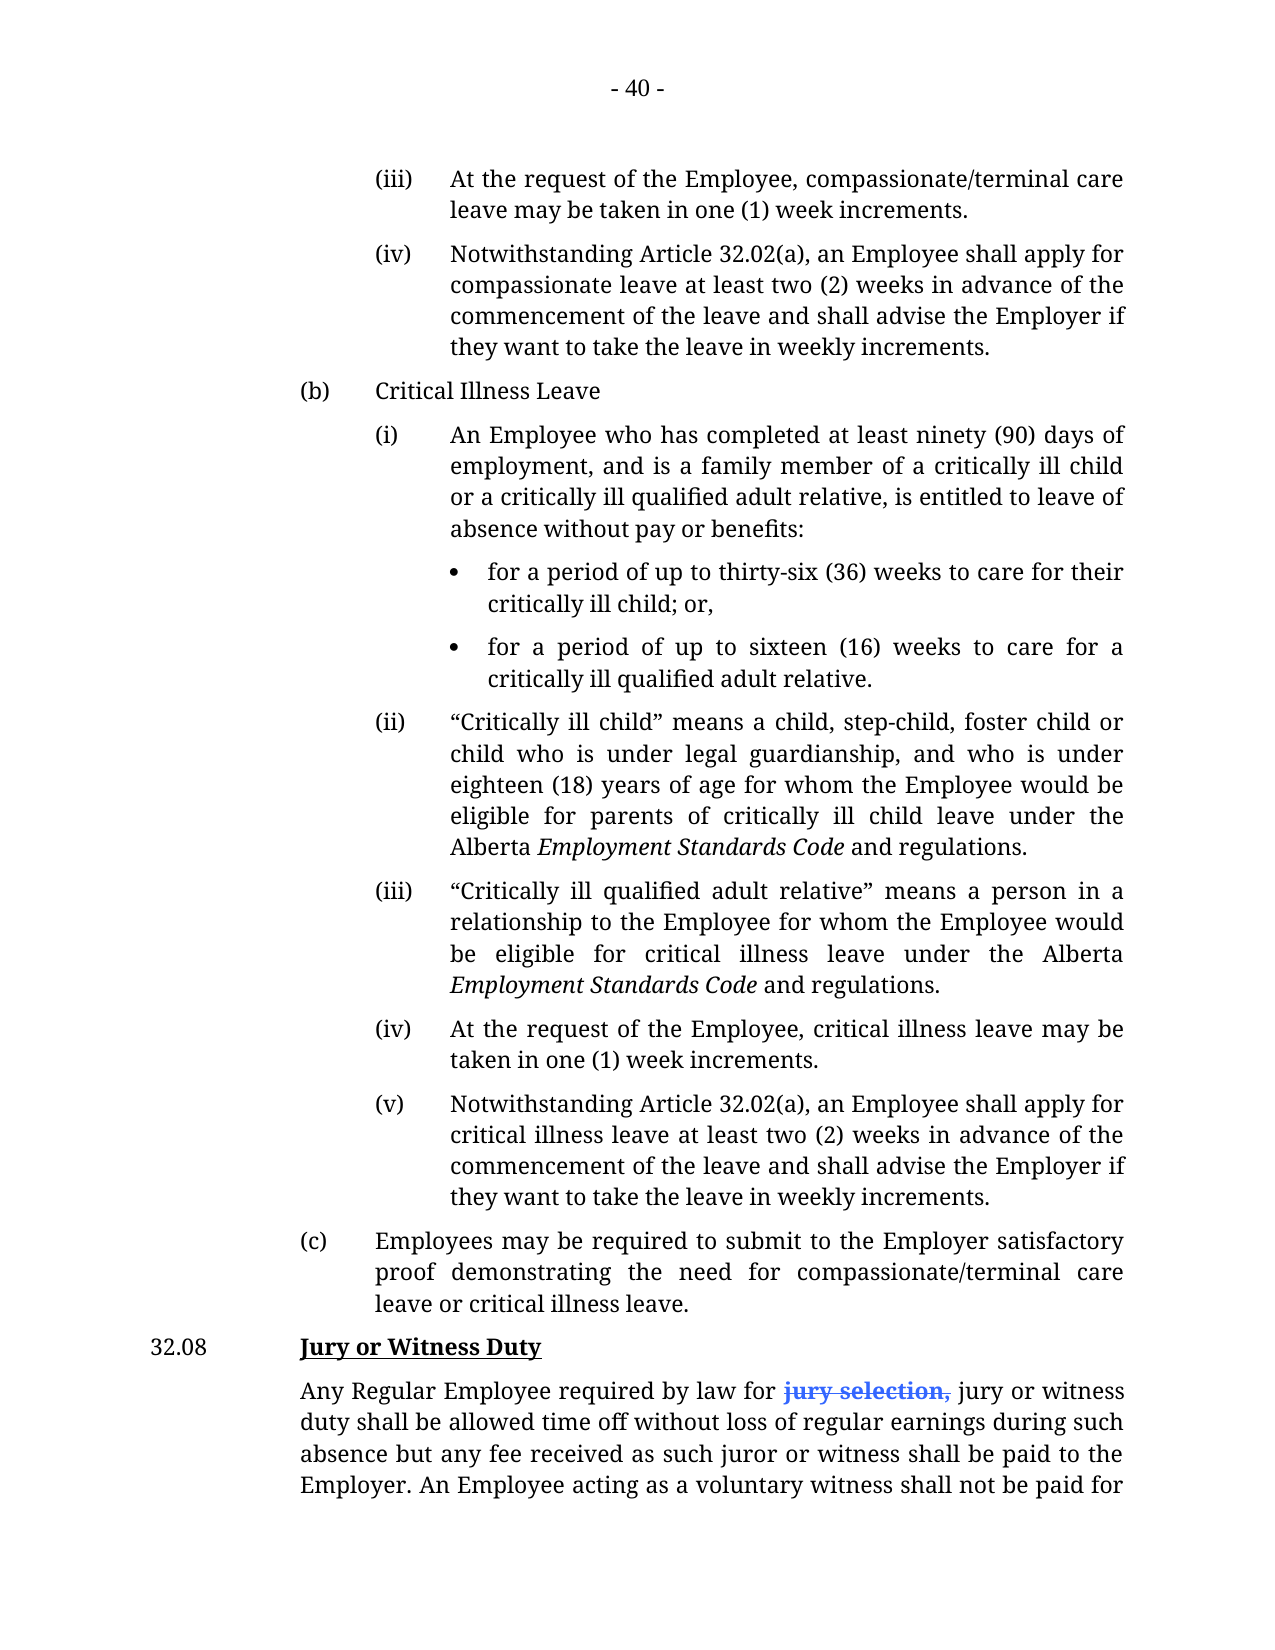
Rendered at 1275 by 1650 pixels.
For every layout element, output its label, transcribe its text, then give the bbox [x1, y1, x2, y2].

text (iii) “Critically ill qualified adult relative” means a person in a relationship to the Employee for whom the Employee would be eligible for critical illness leave under the Alberta Employment Standards Code and regulations. [375, 875, 1125, 1000]
text (i) An Employee who has completed at least ninety (90) days of employment, and is a family member of a critically ill child or a critically ill qualified adult relative, is entitled to leave of absence without pay or benefits: [375, 419, 1125, 544]
text (b) Critical Illness Leave [300, 375, 1125, 406]
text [300, 1375, 1125, 1500]
text (ii) “Critically ill child” means a child, step-child, foster child or child who is under legal guardianship, and who is under eighteen (18) years of age for whom the Employee would be eligible for parents of critically ill child leave under the Alberta Employment Standards Code and regulations. [375, 706, 1125, 862]
text (iv) Notwithstanding Article 32.02(a), an Employee shall apply for compassionate leave at least two (2) weeks in advance of the commencement of the leave and shall advise the Employer if they want to take the leave in weekly increments. [375, 237, 1125, 362]
text (iii) At the request of the Employee, compassionate/terminal care leave may be taken in one (1) week increments. [375, 162, 1125, 225]
text (c) Employees may be required to submit to the Employer satisfactory proof demonstrating the need for compassionate/terminal care leave or critical illness leave. [300, 1225, 1125, 1319]
list for a period of up to thirty-six (36) weeks to care for their critically ill child; or, [450, 556, 1125, 619]
text (v) Notwithstanding Article 32.02(a), an Employee shall apply for critical illness leave at least two (2) weeks in advance of the commencement of the leave and shall advise the Employer if they want to take the leave in weekly increments. [375, 1087, 1125, 1212]
list for a period of up to sixteen (16) weeks to care for a critically ill qualified adult relative. [450, 631, 1125, 694]
text 32.08 Jury or Witness Duty [150, 1331, 1125, 1362]
text (iv) At the request of the Employee, critical illness leave may be taken in one (1) week increments. [375, 1012, 1125, 1075]
